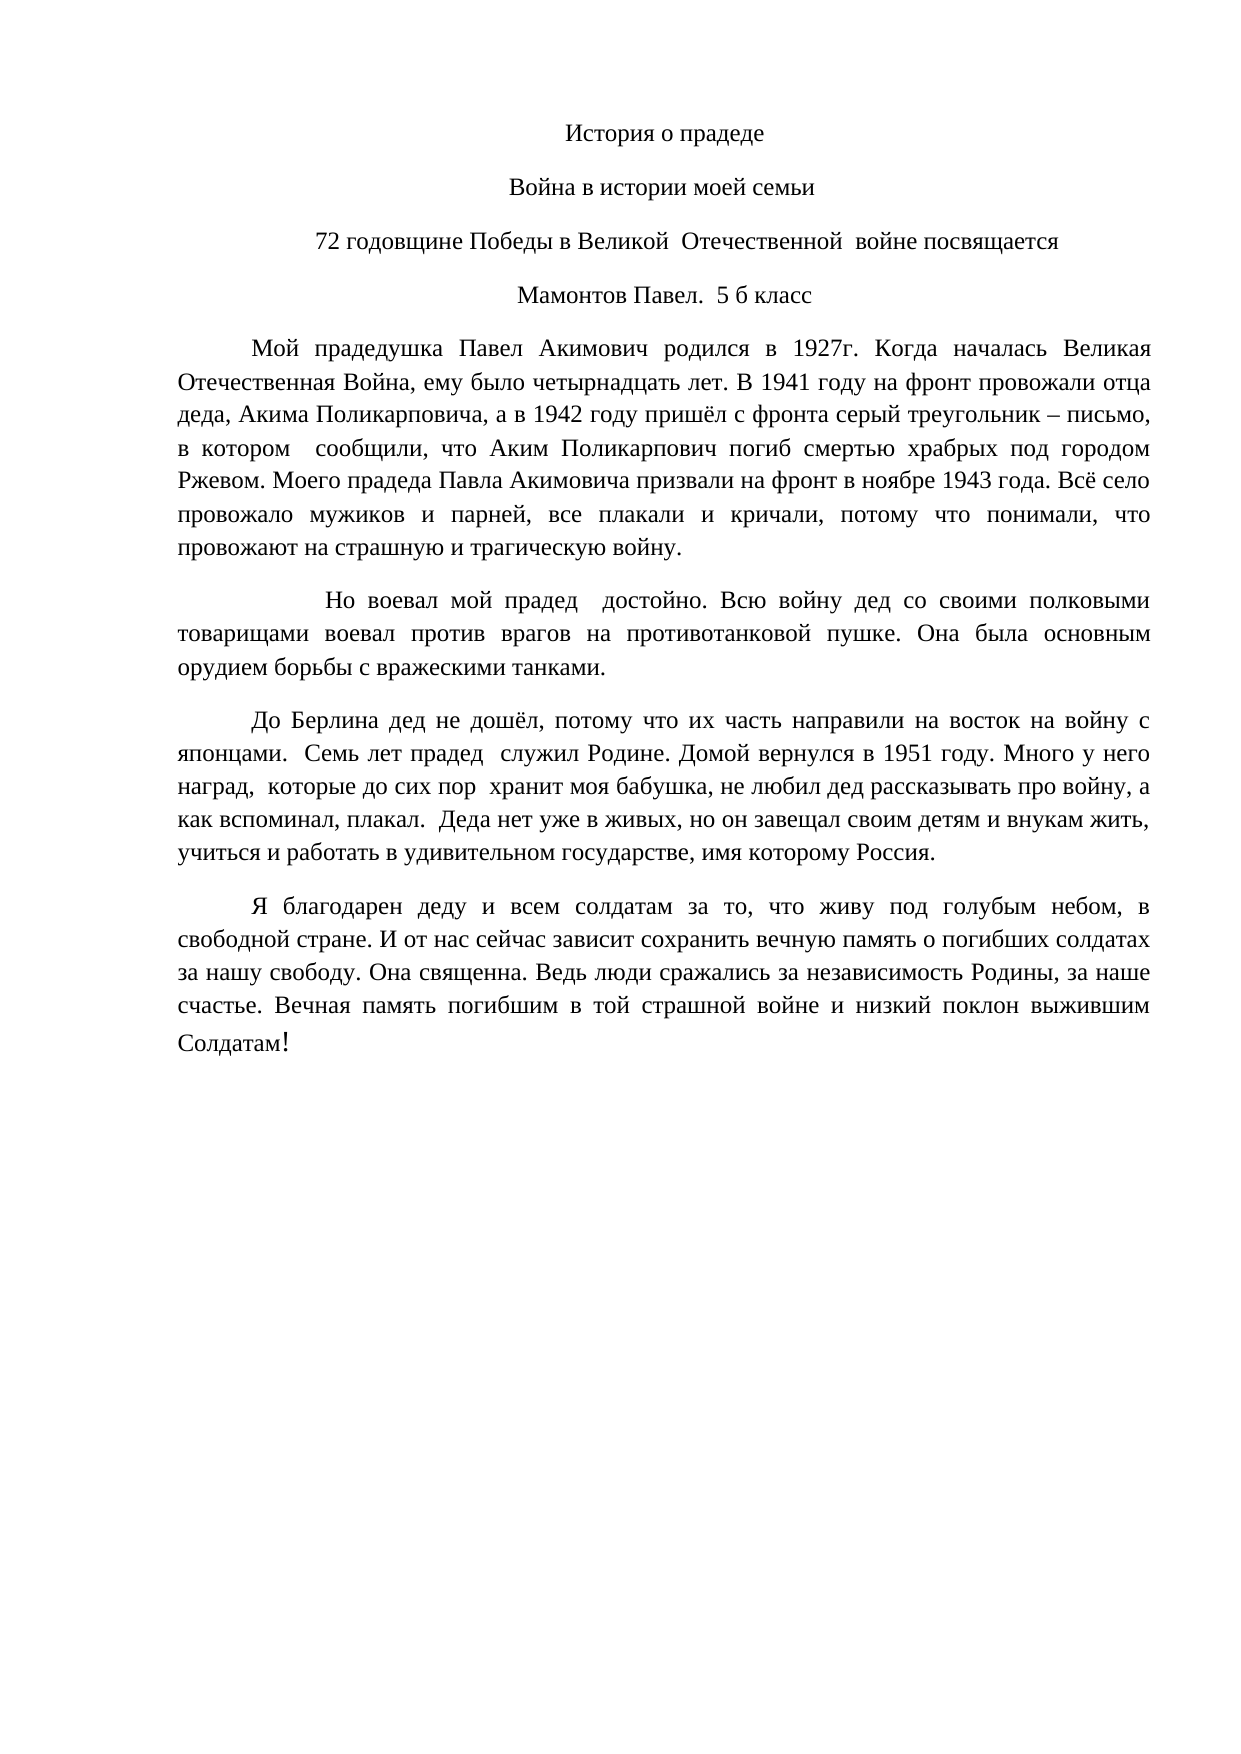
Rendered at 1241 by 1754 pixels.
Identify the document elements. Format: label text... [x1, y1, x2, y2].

text Я благодарен деду и всем солдатам за то, что живу под голубым небом, в свободной стране. И от нас сейчас зависит сохранить вечную память о погибших солдатах за нашу свободу. Она священна. Ведь люди сражались за независимость Родины, за наше счастье. Вечная память погибшим в той страшной войне и низкий поклон выжившим Солдатам! [177, 891, 1152, 1058]
text Мой прадедушка Павел Акимович родился в 1927г. Когда началась Великая Отечественная Война, ему было четырнадцать лет. В 1941 году на фронт провожали отца деда, Акима Поликарповича, а в 1942 году пришёл с фронта серый треугольник – письмо, в котором сообщили, что Аким Поликарпович погиб смертью храбрых под городом Ржевом. Моего прадеда Павла Акимовича призвали на фронт в ноябре 1943 года. Всё село провожало мужиков и парней, все плакали и кричали, потому что понимали, что провожают на страшную и трагическую войну. [177, 333, 1152, 560]
text Мамонтов Павел. 5 б класс [177, 280, 1152, 308]
text До Берлина дед не дошёл, потому что их часть направили на восток на войну с японцами. Семь лет прадед служил Родине. Домой вернулся в 1951 году. Много у него наград, которые до сих пор хранит моя бабушка, не любил дед рассказывать про войну, а как вспоминал, плакал. Деда нет уже в живых, но он завещал своим детям и внукам жить, учиться и работать в удивительном государстве, имя которому Россия. [177, 705, 1152, 866]
text 72 годовщине Победы в Великой Отечественной войне посвящается [177, 226, 1152, 254]
text Война в истории моей семьи [177, 172, 1152, 201]
text Но воевал мой прадед достойно. Всю войну дед со своими полковыми товарищами воевал против врагов на противотанковой пушке. Она была основным орудием борьбы с вражескими танками. [177, 586, 1152, 680]
text История о прадеде [177, 118, 1152, 147]
